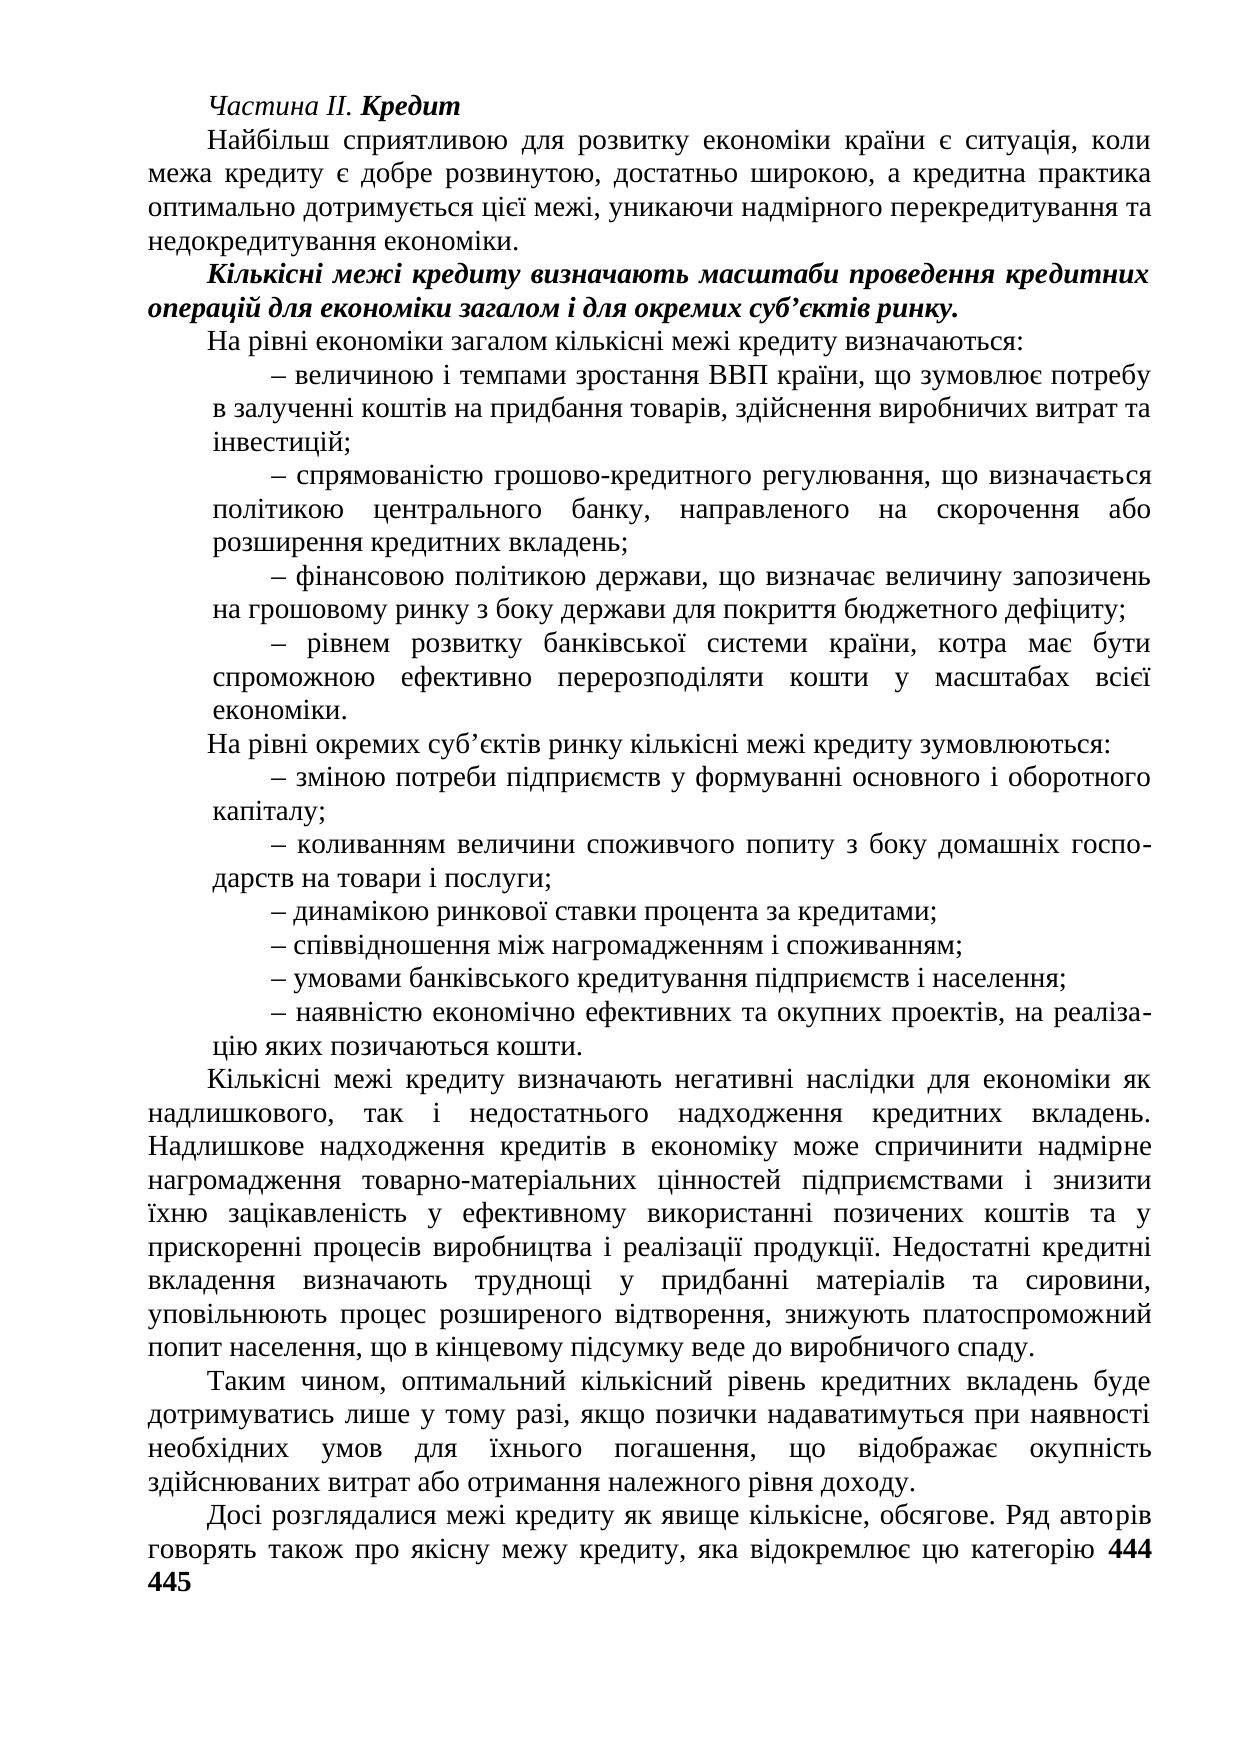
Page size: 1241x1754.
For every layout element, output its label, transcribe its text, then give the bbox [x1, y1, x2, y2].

text – умовами банківського кредитування підприємств і населення; [212, 961, 1152, 994]
text На рівні економіки загалом кількісні межі кредиту визначаються: [148, 323, 1152, 357]
text – співвідношення між нагромадженням і споживанням; [212, 927, 1152, 961]
text – фінансовою політикою держави, що визначає величину запозичень на грошовому ринку з боку держави для покриття бюджетного дефіциту; [212, 558, 1152, 625]
text Досі розглядалися межі кредиту як явище кількісне, обсягове. Ряд авторів говорять також про якісну межу кредиту, яка відокремлює цю категорію 444 445 [148, 1497, 1152, 1598]
text Кількісні межі кредиту визначають негативні наслідки для економіки як надлишкового, так і недостатнього надходження кредитних вкладень. Надлишкове надходження кредитів в економіку може спричинити надмірне нагромадження товарно-матеріальних цінностей підприємствами і знизити їхню зацікавленість у ефективному використанні позичених коштів та у прискоренні процесів виробництва і реалізації продукції. Недостатні кредитні вкладення визначають труднощі у придбанні матеріалів та сировини, уповільнюють процес розширеного відтворення, знижують платоспроможний попит населення, що в кінцевому підсумку веде до виробничого спаду. [148, 1061, 1152, 1363]
text – коливанням величини споживчого попиту з боку домашніх господарств на товари і послуги; [212, 826, 1152, 893]
text – величиною і темпами зростання ВВП країни, що зумовлює потребу в залученні коштів на придбання товарів, здійснення виробничих витрат та інвестицій; [212, 357, 1152, 457]
text – динамікою ринкової ставки процента за кредитами; [212, 893, 1152, 927]
text – рівнем розвитку банківської системи країни, котра має бути спроможною ефективно перерозподіляти кошти у масштабах всієї економіки. [212, 625, 1152, 726]
text Кількісні межі кредиту визначають масштаби проведення кредитних операцій для економіки загалом і для окремих суб’єктів ринку. [148, 256, 1152, 323]
text – спрямованістю грошово-кредитного регулювання, що визначається політикою центрального банку, направленого на скорочення або розширення кредитних вкладень; [212, 457, 1152, 558]
text Таким чином, оптимальний кількісний рівень кредитних вкладень буде дотримуватись лише у тому разі, якщо позички надаватимуться при наявності необхідних умов для їхнього погашення, що відображає окупність здійснюваних витрат або отримання належного рівня доходу. [148, 1363, 1152, 1497]
text – зміною потреби підприємств у формуванні основного і оборотного капіталу; [212, 759, 1152, 826]
text – наявністю економічно ефективних та окупних проектів, на реалізацію яких позичаються кошти. [212, 994, 1152, 1061]
text Найбільш сприятливою для розвитку економіки країни є ситуація, коли межа кредиту є добре розвинутою, достатньо широкою, а кредитна практика оптимально дотримується цієї межі, уникаючи надмірного перекредитування та недокредитування економіки. [148, 122, 1152, 256]
text На рівні окремих суб’єктів ринку кількісні межі кредиту зумовлюються: [148, 726, 1152, 759]
text Частина ІІ. Кредит [148, 88, 1152, 122]
